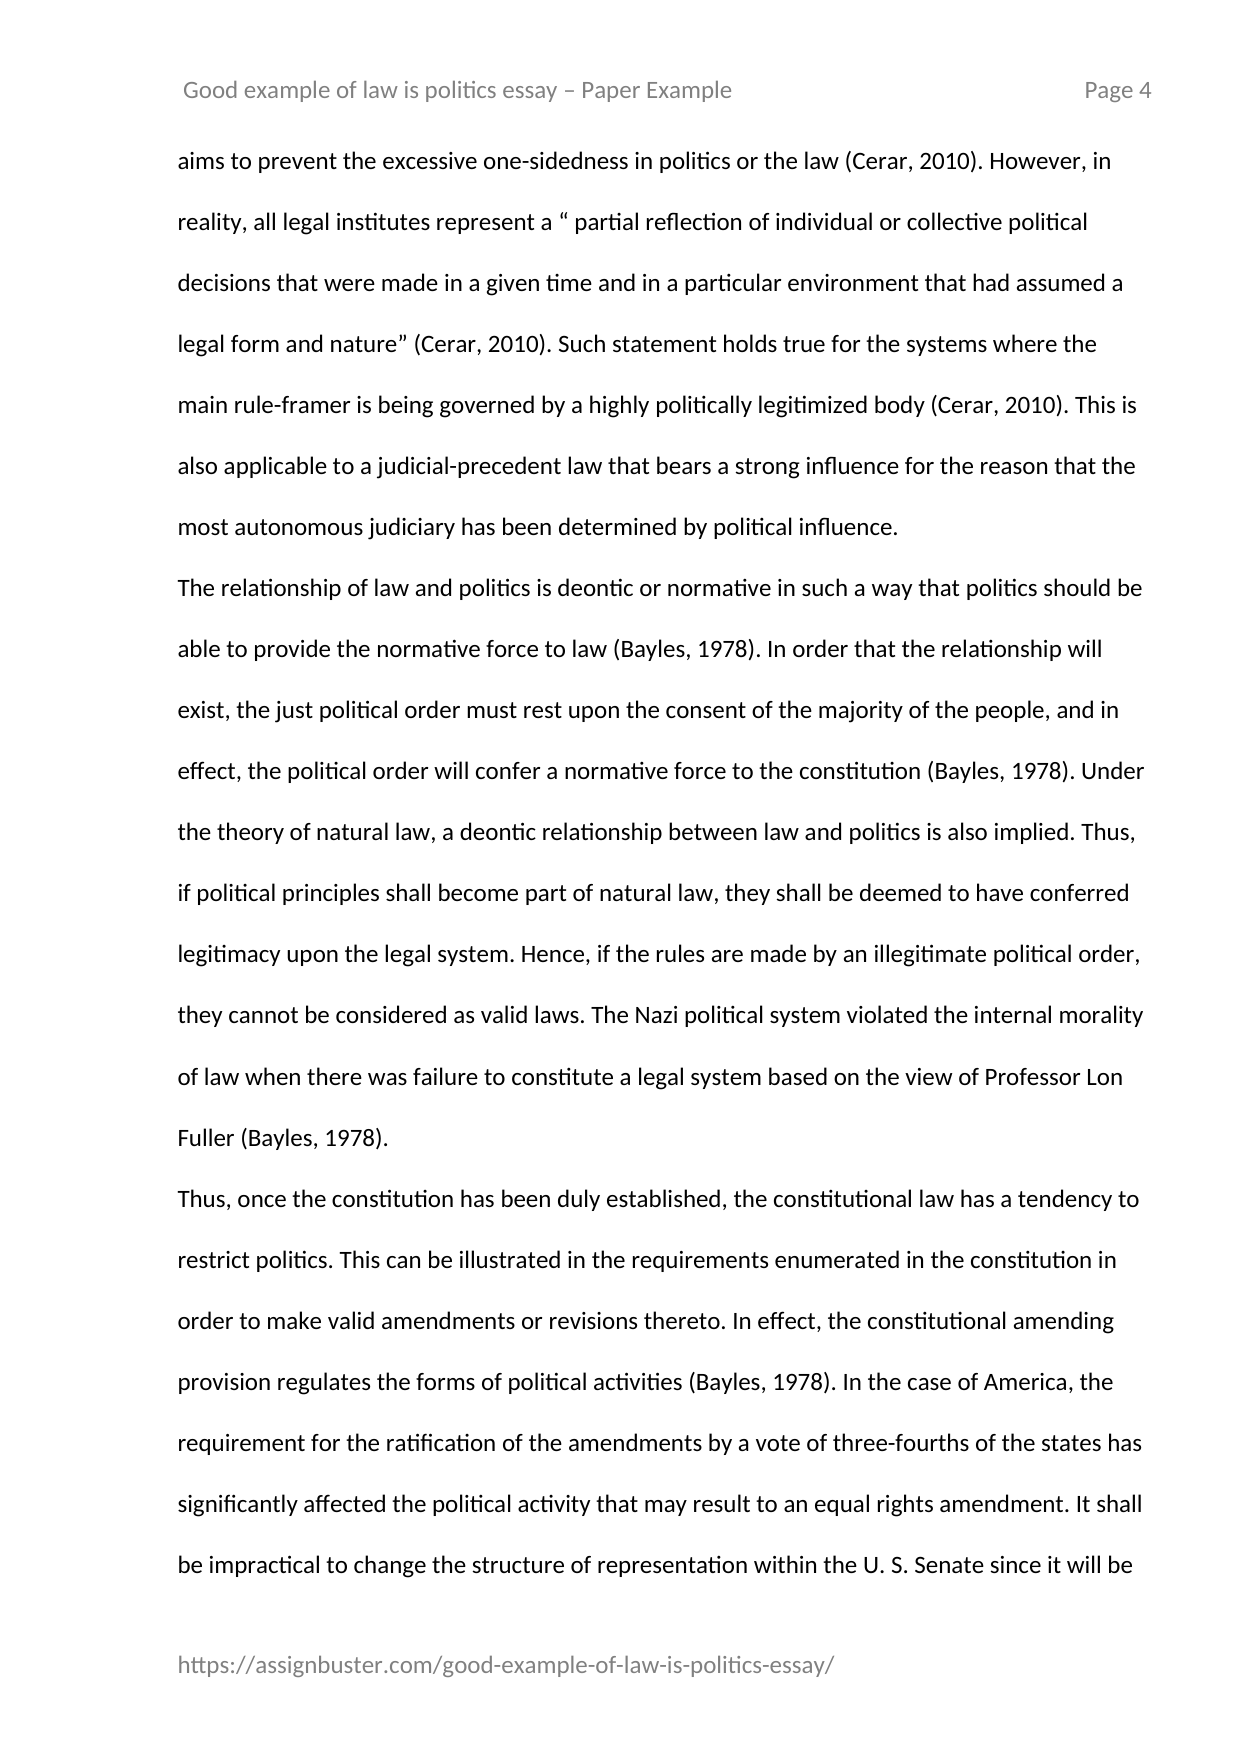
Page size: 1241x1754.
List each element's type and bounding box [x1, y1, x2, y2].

text [177, 145, 1152, 1579]
